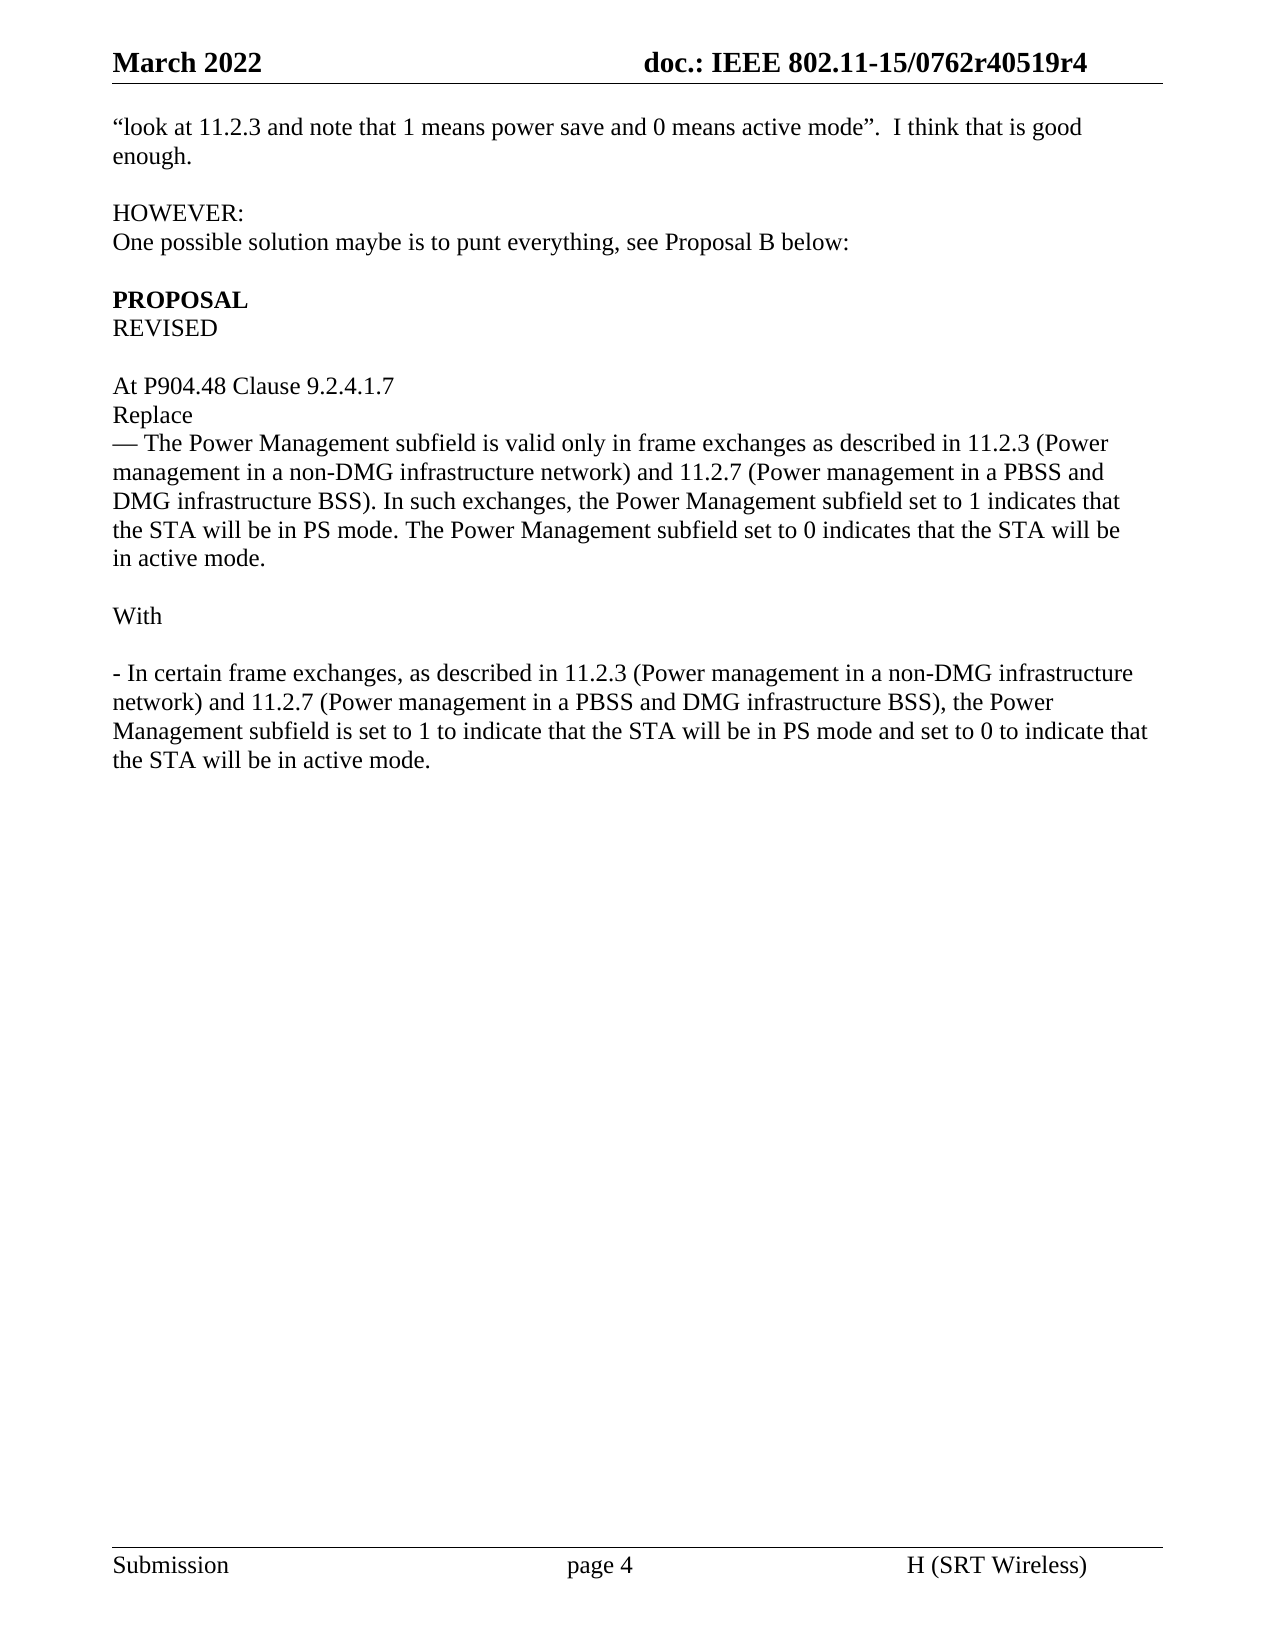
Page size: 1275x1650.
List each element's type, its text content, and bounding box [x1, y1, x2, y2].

text HOWEVER: [112, 198, 1163, 227]
text REVISED [112, 313, 1163, 342]
text With [112, 601, 1163, 630]
text — The Power Management subfield is valid only in frame exchanges as described in 11.2.3 (Power [112, 428, 1163, 457]
text the STA will be in PS mode. The Power Management subfield set to 0 indicates that the STA will be [112, 515, 1163, 543]
text DMG infrastructure BSS). In such exchanges, the Power Management subfield set to 1 indicates that [112, 486, 1163, 515]
text Replace [112, 400, 1163, 428]
text - In certain frame exchanges, as described in 11.2.3 (Power management in a non-DMG infrastructure network) and 11.2.7 (Power management in a PBSS and DMG infrastructure BSS), the Power Management subfield is set to 1 to indicate that the STA will be in PS mode and set to 0 to indicate that the STA will be in active mode. [112, 658, 1163, 773]
text At P904.48 Clause 9.2.4.1.7 [112, 371, 1163, 400]
text One possible solution maybe is to punt everything, see Proposal B below: [112, 227, 1163, 256]
text management in a non-DMG infrastructure network) and 11.2.7 (Power management in a PBSS and [112, 457, 1163, 486]
text PROPOSAL [112, 285, 1163, 313]
text in active mode. [112, 543, 1163, 572]
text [112, 112, 1163, 170]
